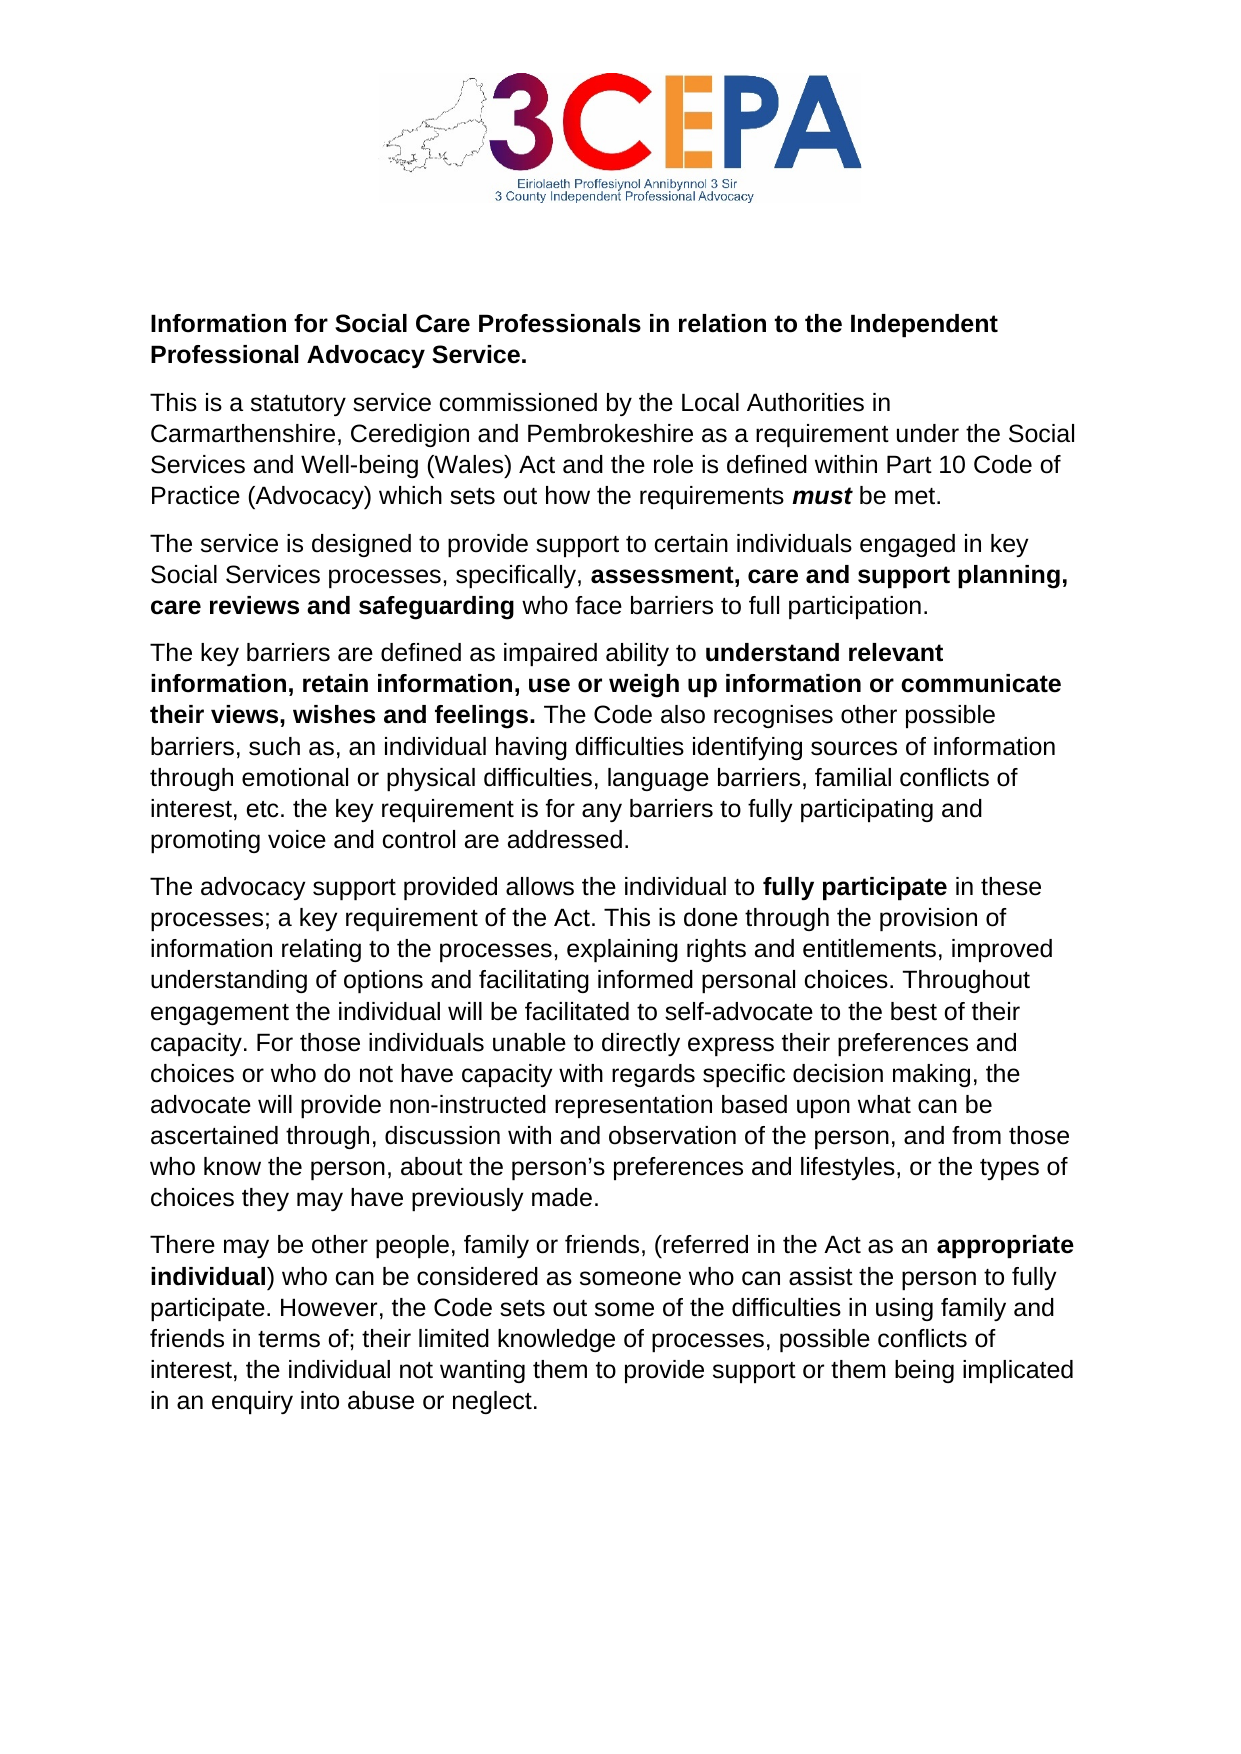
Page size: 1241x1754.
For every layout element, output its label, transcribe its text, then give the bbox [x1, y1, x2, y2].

text The key barriers are defined as impaired ability to understand relevant information, retain information, use or weigh up information or communicate their views, wishes and feelings. The Code also recognises other possible barriers, such as, an individual having difficulties identifying sources of information through emotional or physical difficulties, language barriers, familial conflicts of interest, etc. the key requirement is for any barriers to fully participating and promoting voice and control are addressed. [150, 638, 1090, 853]
text There may be other people, family or friends, (referred in the Act as an appropriate individual) who can be considered as someone who can assist the person to fully participate. However, the Code sets out some of the difficulties in using family and friends in terms of; their limited knowledge of processes, possible conflicts of interest, the individual not wanting them to provide support or them being implicated in an enquiry into abuse or neglect. [150, 1231, 1090, 1414]
text This is a statutory service commissioned by the Local Authorities in Carmarthenshire, Ceredigion and Pembrokeshire as a requirement under the Social Services and Well-being (Wales) Act and the role is defined within Part 10 Code of Practice (Advocacy) which sets out how the requirements must be met. [150, 388, 1090, 510]
text The service is designed to provide support to certain individuals engaged in key Social Services processes, specifically, assessment, care and support planning, care reviews and safeguarding who face barriers to full participation. [150, 529, 1090, 619]
picture [378, 73, 862, 203]
text Information for Social Care Professionals in relation to the Independent Professional Advocacy Service. [150, 309, 1090, 369]
text The advocacy support provided allows the individual to fully participate in these processes; a key requirement of the Act. This is done through the provision of information relating to the processes, explaining rights and entitlements, improved understanding of options and facilitating informed personal choices. Throughout engagement the individual will be facilitated to self-advocate to the best of their capacity. For those individuals unable to directly express their preferences and choices or who do not have capacity with regards specific decision making, the advocate will provide non-instructed representation based upon what can be ascertained through, discussion with and observation of the person, and from those who know the person, about the person’s preferences and lifestyles, or the types of choices they may have previously made. [150, 872, 1090, 1212]
